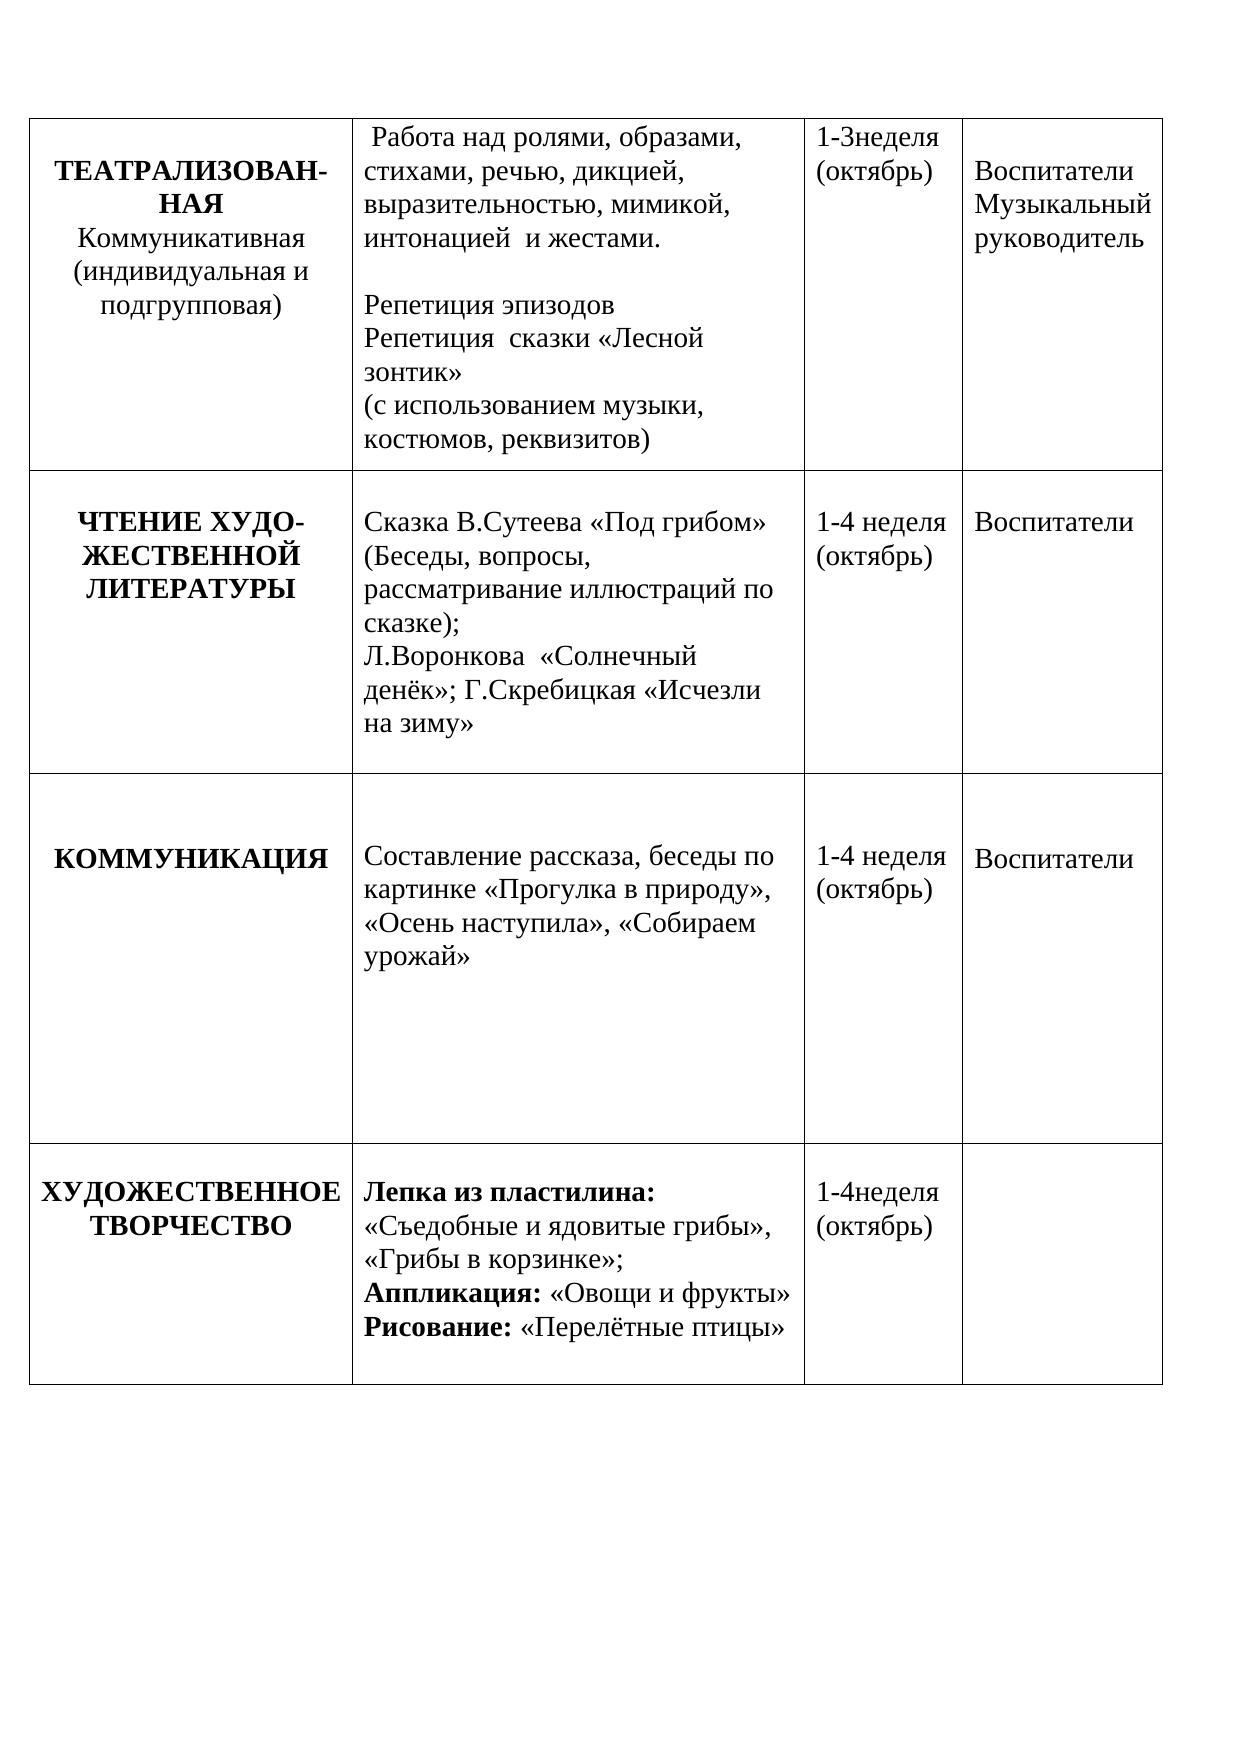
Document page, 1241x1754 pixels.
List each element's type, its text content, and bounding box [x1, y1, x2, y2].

table_cell Сказка В.Сутеева «Под грибом» (Беседы, вопросы, рассматривание иллюстраций по сказке); Л.Воронкова «Солнечный денёк»; Г.Скребицкая «Исчезли на зиму» [353, 471, 804, 773]
table_cell ХУДОЖЕСТВЕННОЕ ТВОРЧЕСТВО [30, 1144, 352, 1383]
table_cell [963, 1144, 1162, 1383]
table_cell 1-4неделя (октябрь) [805, 1144, 962, 1383]
table_cell 1-4 неделя (октябрь) [805, 471, 962, 773]
table_cell Лепка из пластилина: «Съедобные и ядовитые грибы», «Грибы в корзинке»; Аппликация: «Овощи и фрукты» Рисование: «Перелётные птицы» [353, 1144, 804, 1383]
table_cell Воспитатели [963, 774, 1162, 1143]
table_cell КОММУНИКАЦИЯ [30, 774, 352, 1143]
table_cell Составление рассказа, беседы по картинке «Прогулка в природу», «Осень наступила», «Собираем урожай» [353, 774, 804, 1143]
table_cell ЧТЕНИЕ ХУДО- ЖЕСТВЕННОЙ ЛИТЕРАТУРЫ [30, 471, 352, 773]
table_cell 1-4 неделя (октябрь) [805, 774, 962, 1143]
table_cell Работа над ролями, образами, стихами, речью, дикцией, выразительностью, мимикой, интонацией и жестами. Репетиция эпизодов Репетиция сказки «Лесной зонтик» (с использованием музыки, костюмов, реквизитов) [353, 119, 804, 470]
table_cell ТЕАТРАЛИЗОВАН- НАЯ Коммуникативная (индивидуальная и подгрупповая) [30, 119, 352, 470]
table_cell 1-3неделя (октябрь) [805, 119, 962, 470]
table_cell Воспитатели Музыкальный руководитель [963, 119, 1162, 470]
table_cell Воспитатели [963, 471, 1162, 773]
